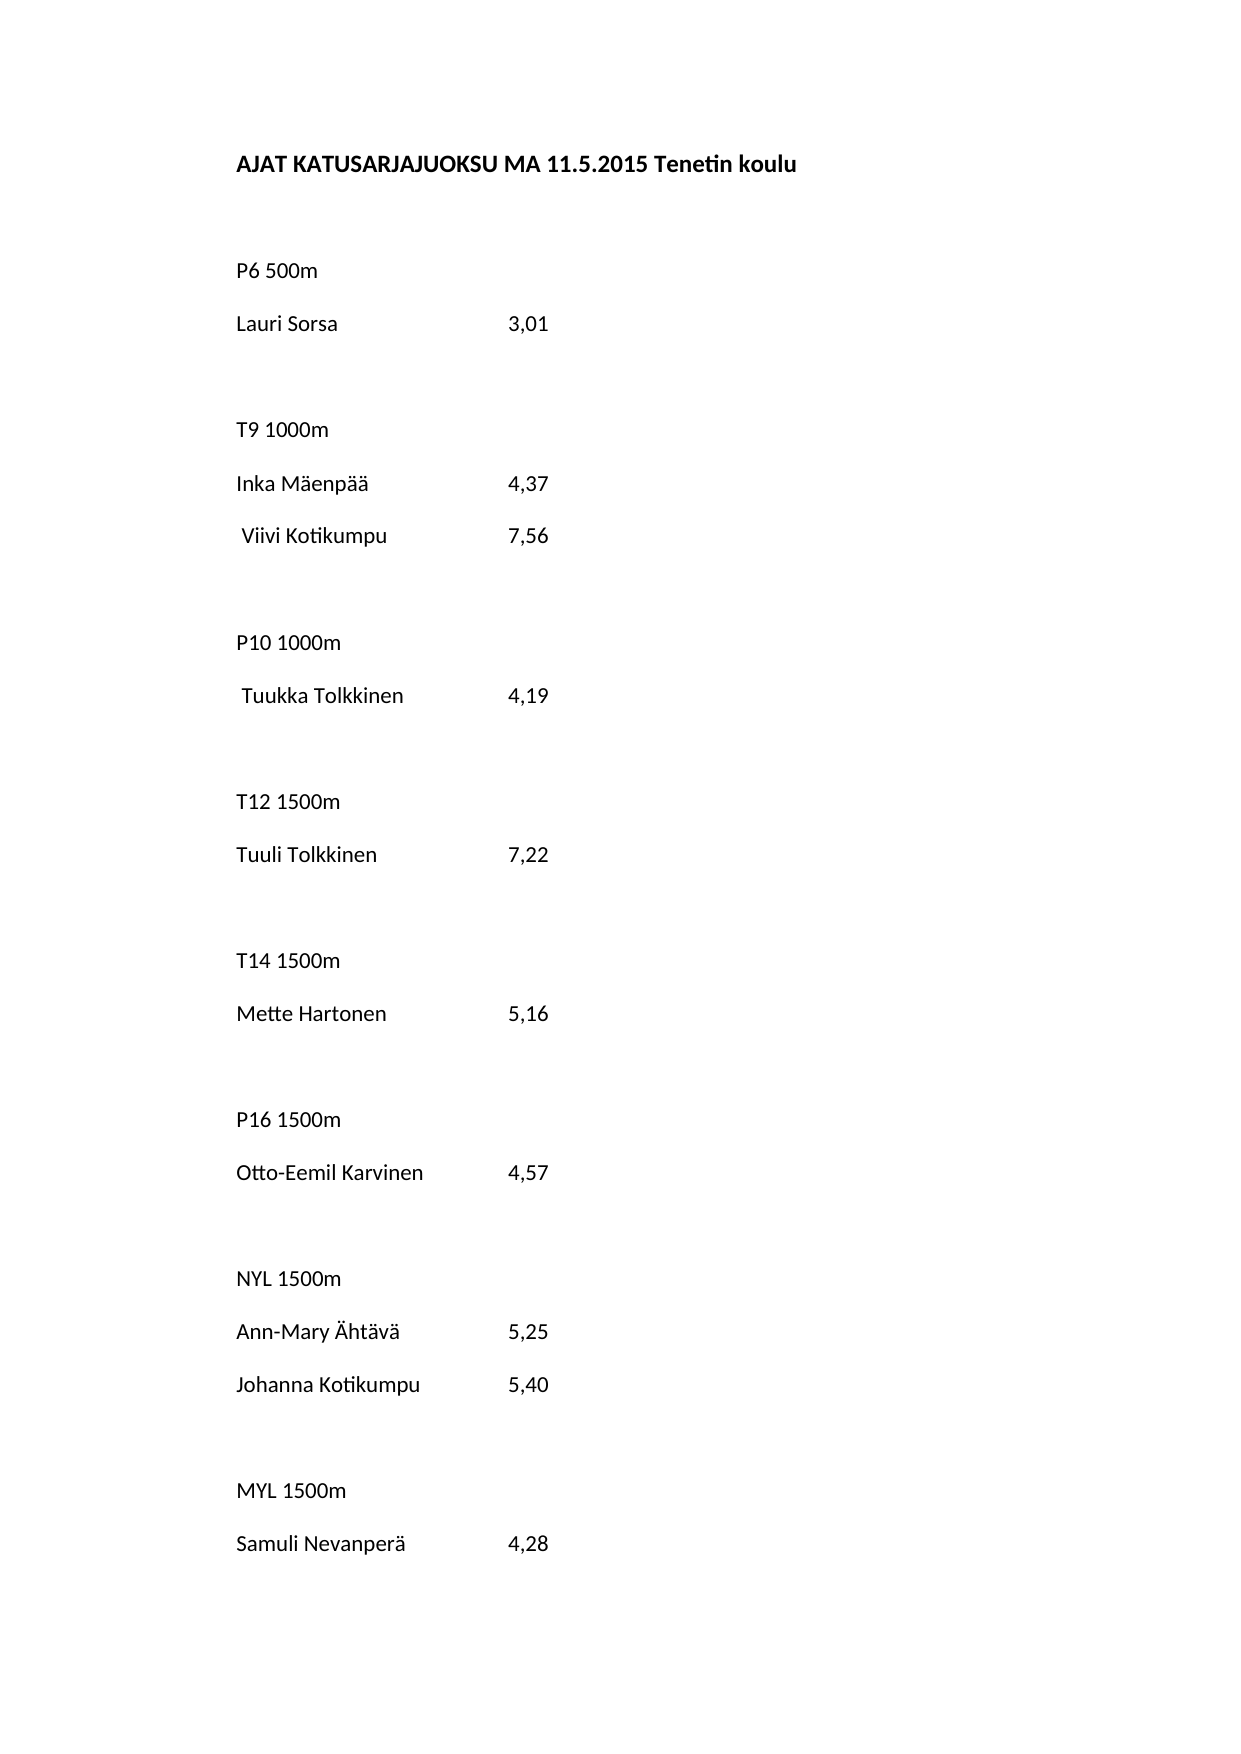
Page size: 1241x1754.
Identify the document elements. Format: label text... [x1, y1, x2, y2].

text AJAT KATUSARJAJUOKSU MA 11.5.2015 Tenetin koulu [236, 148, 1152, 178]
text MYL 1500m [236, 1476, 1152, 1504]
text Tuuli Tolkkinen 7,22 [236, 840, 1152, 868]
text Samuli Nevanperä 4,28 [236, 1529, 1152, 1557]
text Viivi Kotikumpu 7,56 [236, 522, 1152, 550]
text Tuukka Tolkkinen 4,19 [236, 681, 1152, 709]
text P16 1500m [236, 1105, 1152, 1133]
text T12 1500m [236, 787, 1152, 815]
text T9 1000m [236, 416, 1152, 444]
text Lauri Sorsa 3,01 [236, 309, 1152, 338]
text T14 1500m [236, 946, 1152, 974]
text P6 500m [236, 257, 1152, 284]
text Ann-Mary Ähtävä 5,25 [236, 1317, 1152, 1345]
text Mette Hartonen 5,16 [236, 999, 1152, 1027]
text Inka Mäenpää 4,37 [236, 469, 1152, 497]
text NYL 1500m [236, 1264, 1152, 1292]
text Johanna Kotikumpu 5,40 [236, 1370, 1152, 1398]
text Otto-Eemil Karvinen 4,57 [236, 1158, 1152, 1186]
text P10 1000m [236, 628, 1152, 656]
